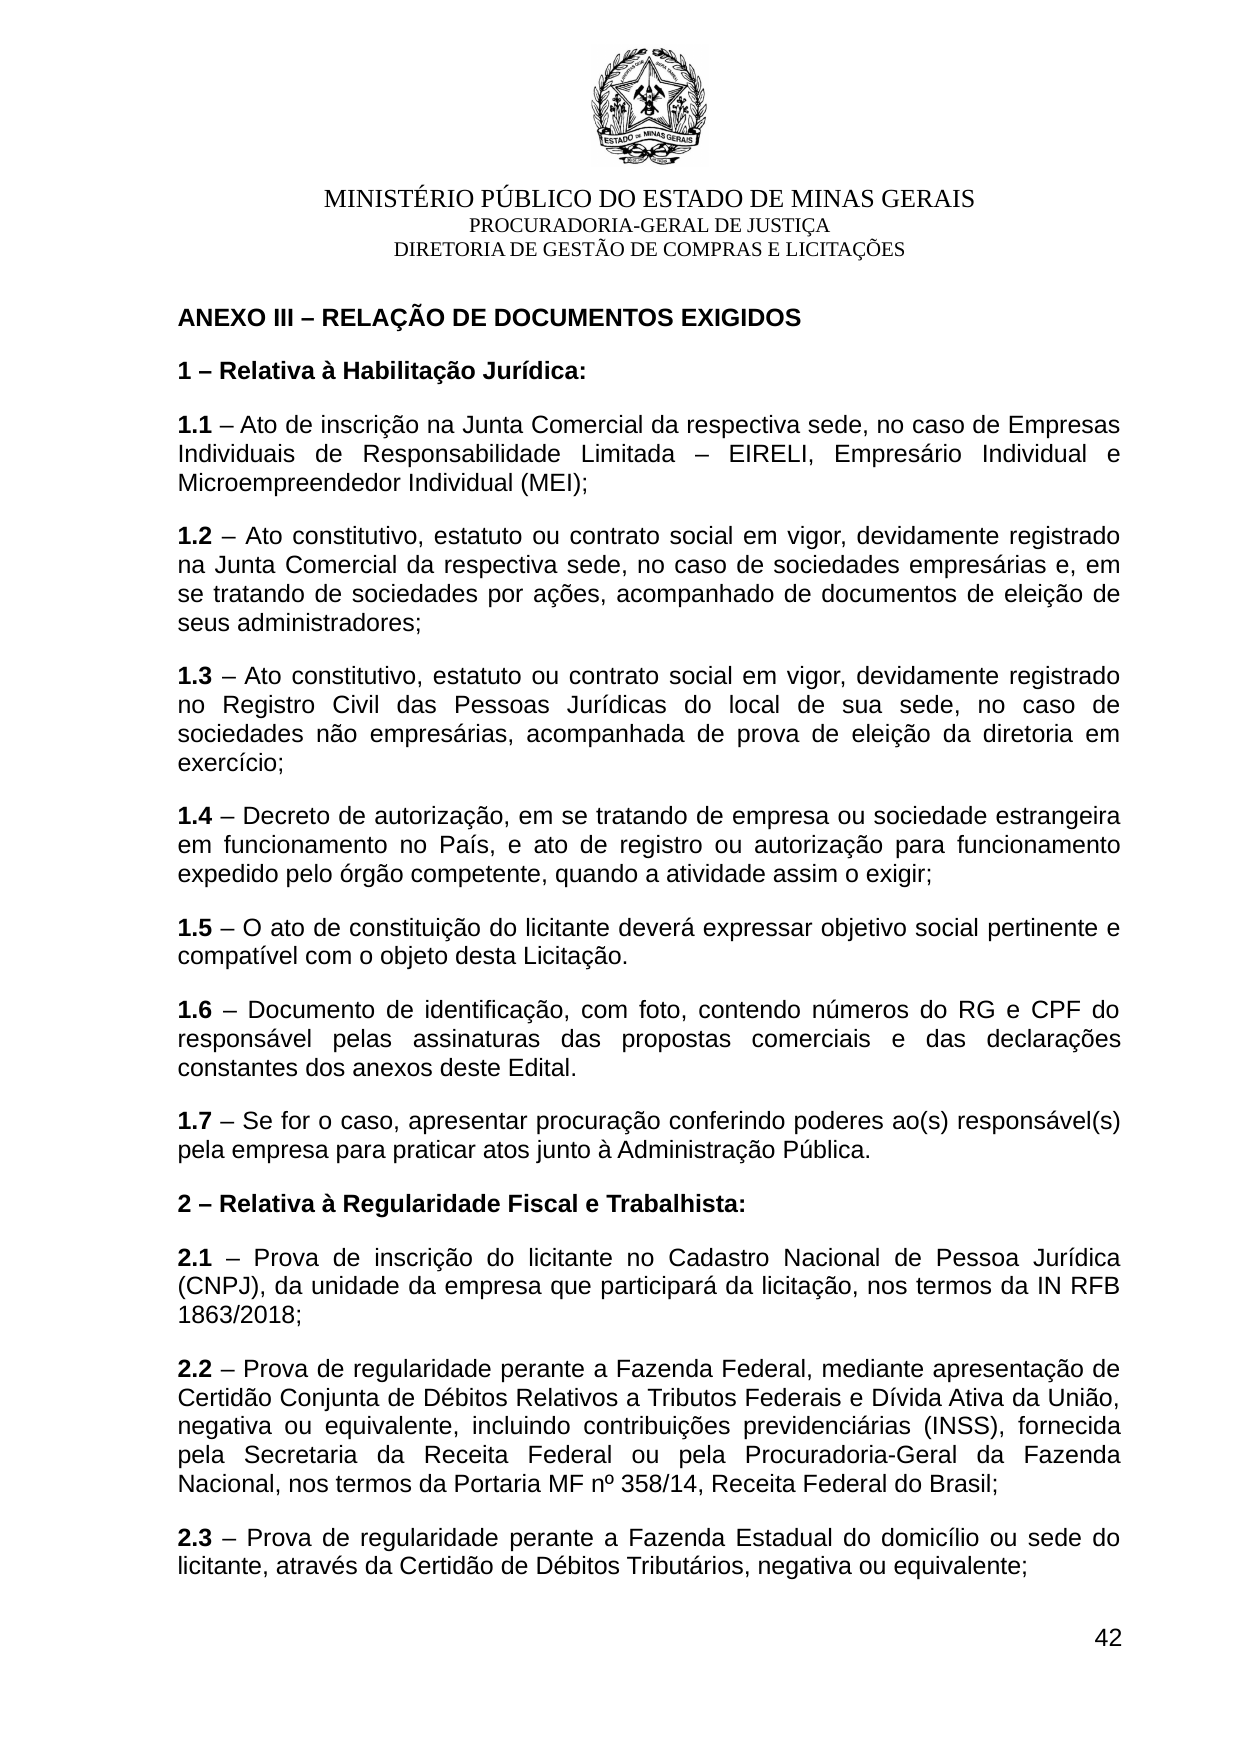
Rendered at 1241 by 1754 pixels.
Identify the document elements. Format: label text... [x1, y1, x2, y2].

picture [590, 44, 709, 167]
text 2.1 – Prova de inscrição do licitante no Cadastro Nacional de Pessoa Jurídica (CNPJ), da unidade da empresa que participará da licitação, nos termos da IN RFB 1863/2018; [177, 1243, 1122, 1329]
text 1.1 – Ato de inscrição na Junta Comercial da respectiva sede, no caso de Empresas Individuais de Responsabilidade Limitada – EIRELI, Empresário Individual e Microempreendedor Individual (MEI); [177, 410, 1122, 496]
text 2.3 – Prova de regularidade perante a Fazenda Estadual do domicílio ou sede do licitante, através da Certidão de Débitos Tributários, negativa ou equivalente; [177, 1523, 1122, 1580]
text 1.5 – O ato de constituição do licitante deverá expressar objetivo social pertinente e compatível com o objeto desta Licitação. [177, 913, 1122, 970]
text 1.3 – Ato constitutivo, estatuto ou contrato social em vigor, devidamente registrado no Registro Civil das Pessoas Jurídicas do local de sua sede, no caso de sociedades não empresárias, acompanhada de prova de eleição da diretoria em exercício; [177, 661, 1122, 776]
text 1.4 – Decreto de autorização, em se tratando de empresa ou sociedade estrangeira em funcionamento no País, e ato de registro ou autorização para funcionamento expedido pelo órgão competente, quando a atividade assim o exigir; [177, 801, 1122, 888]
text 1 – Relativa à Habilitação Jurídica: [177, 356, 1122, 385]
text 1.7 – Se for o caso, apresentar procuração conferindo poderes ao(s) responsável(s) pela empresa para praticar atos junto à Administração Pública. [177, 1106, 1122, 1164]
text 2 – Relativa à Regularidade Fiscal e Trabalhista: [177, 1189, 1122, 1218]
text 1.6 – Documento de identificação, com foto, contendo números do RG e CPF do responsável pelas assinaturas das propostas comerciais e das declarações constantes dos anexos deste Edital. [177, 995, 1122, 1081]
text 2.2 – Prova de regularidade perante a Fazenda Federal, mediante apresentação de Certidão Conjunta de Débitos Relativos a Tributos Federais e Dívida Ativa da União, negativa ou equivalente, incluindo contribuições previdenciárias (INSS), fornecida pela Secretaria da Receita Federal ou pela Procuradoria-Geral da Fazenda Nacional, nos termos da Portaria MF nº 358/14, Receita Federal do Brasil; [177, 1354, 1122, 1498]
text 1.2 – Ato constitutivo, estatuto ou contrato social em vigor, devidamente registrado na Junta Comercial da respectiva sede, no caso de sociedades empresárias e, em se tratando de sociedades por ações, acompanhado de documentos de eleição de seus administradores; [177, 521, 1122, 636]
subtitle ANEXO III – RELAÇÃO DE DOCUMENTOS EXIGIDOS [177, 303, 1122, 331]
